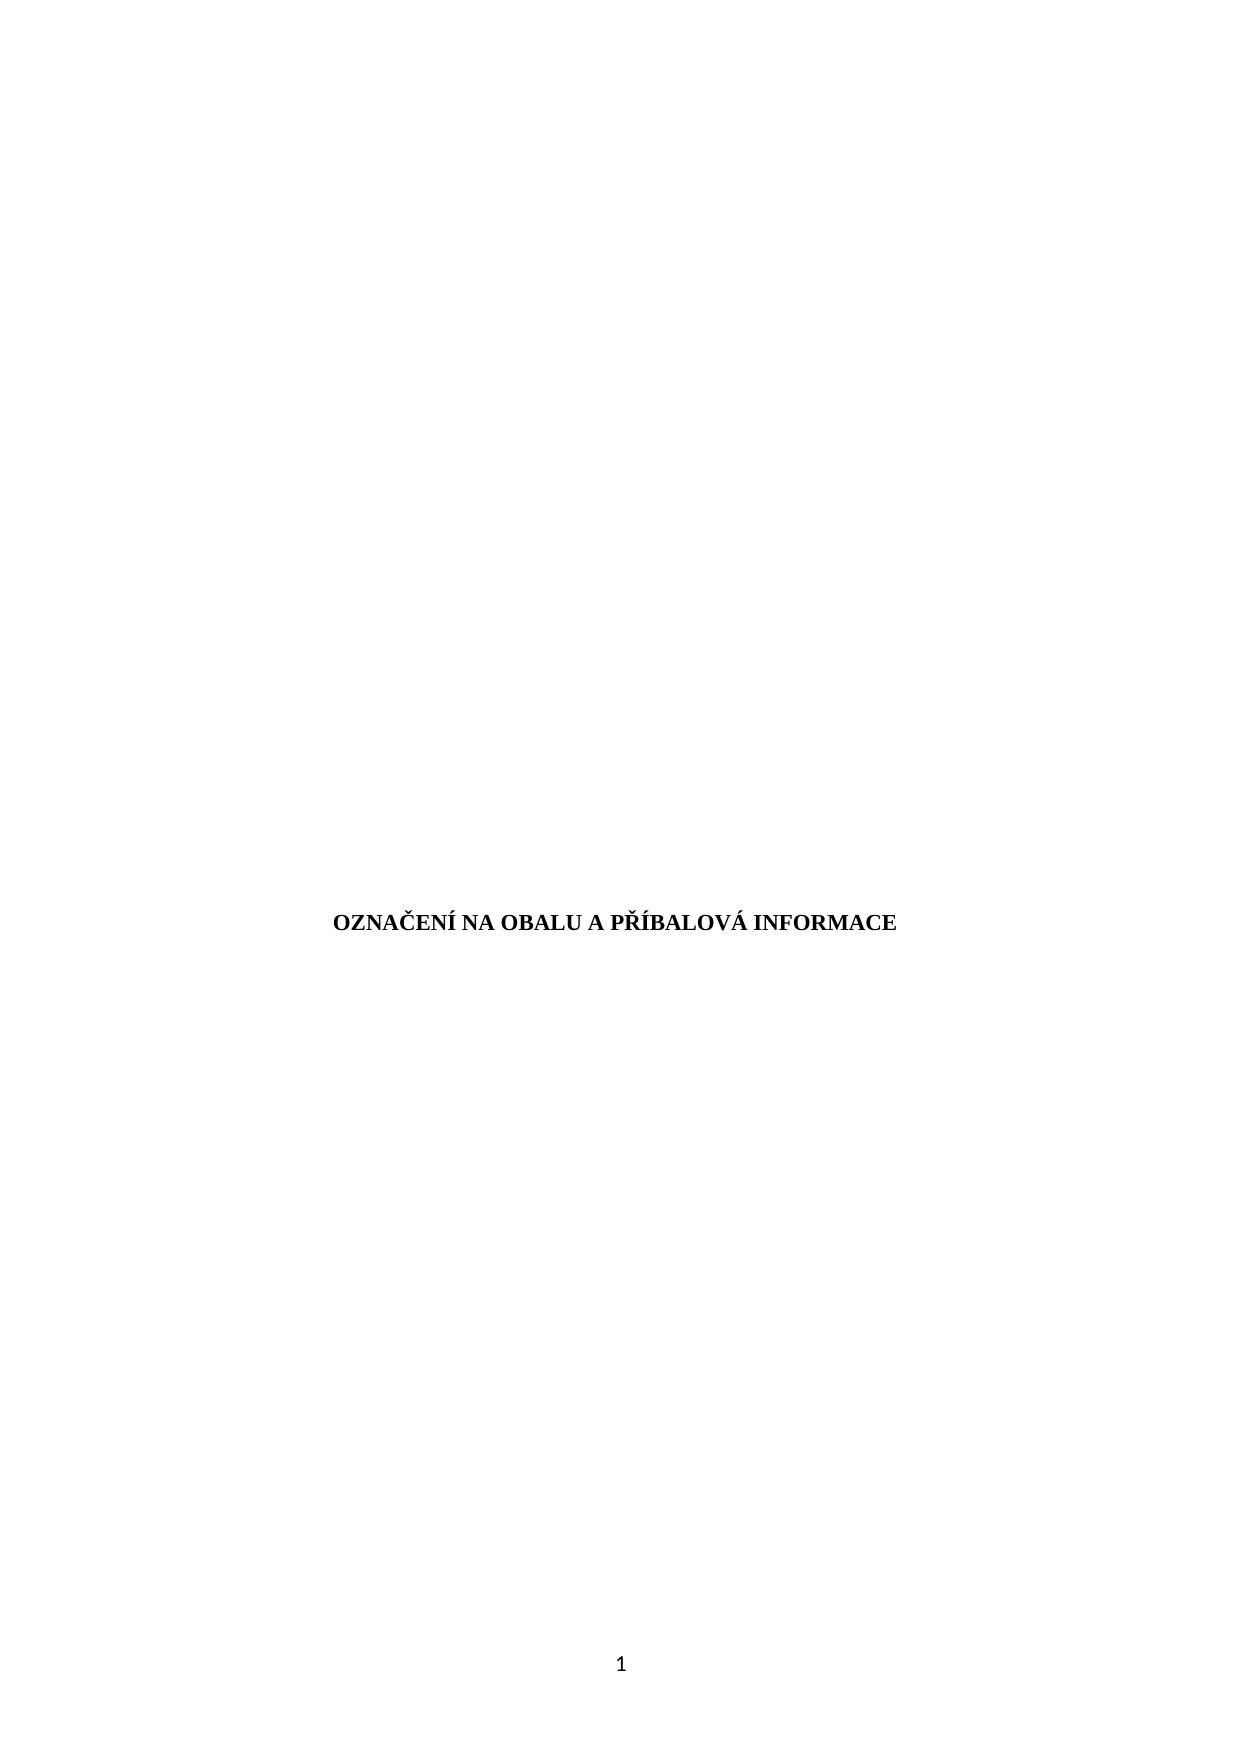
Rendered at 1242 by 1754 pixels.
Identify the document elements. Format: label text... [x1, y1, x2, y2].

text OZNAČENÍ NA OBALU A PŘÍBALOVÁ INFORMACE [148, 909, 1082, 935]
